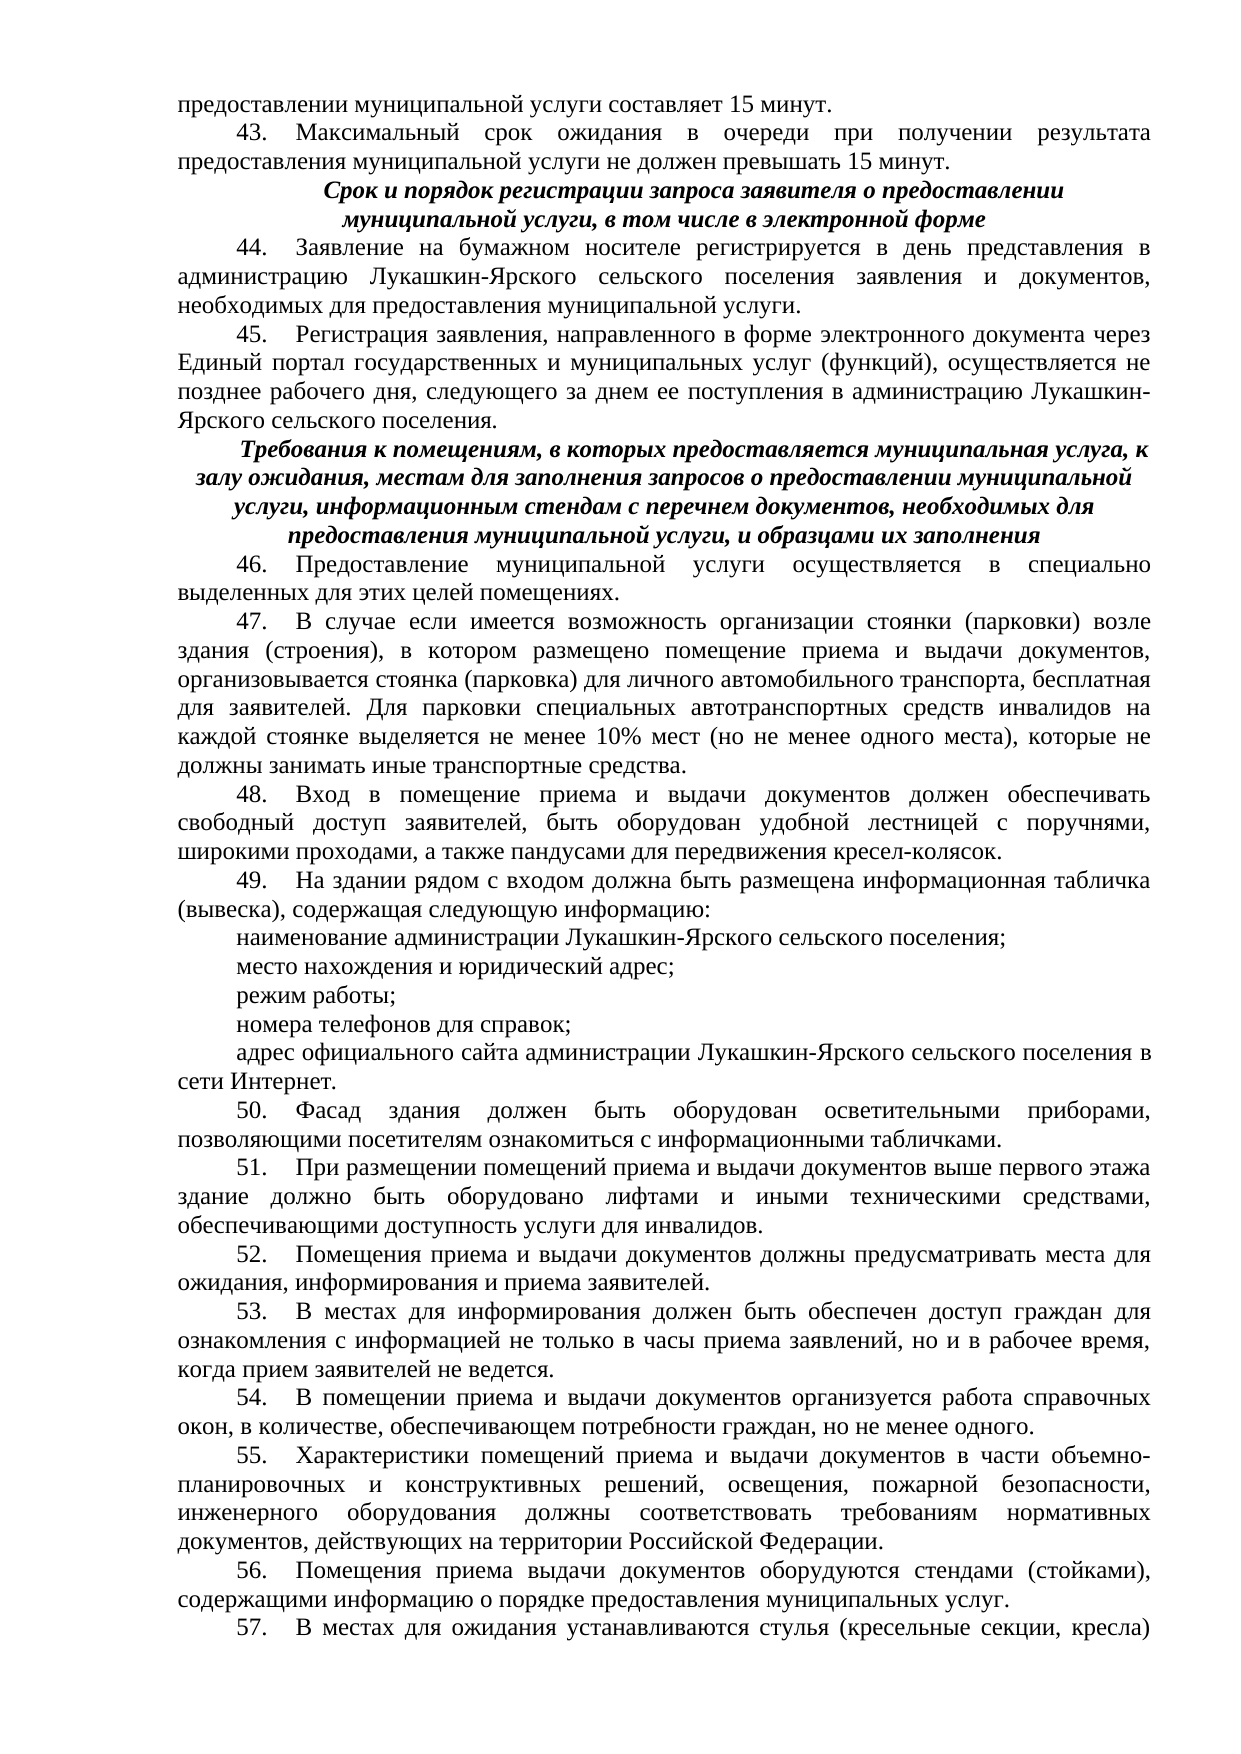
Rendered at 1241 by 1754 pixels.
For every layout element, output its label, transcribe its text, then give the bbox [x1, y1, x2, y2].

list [177, 1612, 1152, 1641]
list На здании рядом с входом должна быть размещена информационная табличка (вывеска), содержащая следующую информацию: [177, 865, 1152, 922]
text номера телефонов для справок; [177, 1009, 1152, 1037]
list В помещении приема и выдачи документов организуется работа справочных окон, в количестве, обеспечивающем потребности граждан, но не менее одного. [177, 1382, 1152, 1440]
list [177, 89, 1152, 117]
text Требования к помещениям, в которых предоставляется муниципальная услуга, к залу ожидания, местам для заполнения запросов о предоставлении муниципальной услуги, информационным стендам с перечнем документов, необходимых для предоставления муниципальной услуги, и образцами их заполнения [177, 434, 1152, 549]
list Предоставление муниципальной услуги осуществляется в специально выделенных для этих целей помещениях. [177, 549, 1152, 606]
list Характеристики помещений приема и выдачи документов в части объемно-планировочных и конструктивных решений, освещения, пожарной безопасности, инженерного оборудования должны соответствовать требованиям нормативных документов, действующих на территории Российской Федерации. [177, 1440, 1152, 1555]
list В случае если имеется возможность организации стоянки (парковки) возле здания (строения), в котором размещено помещение приема и выдачи документов, организовывается стоянка (парковка) для личного автомобильного транспорта, бесплатная для заявителей. Для парковки специальных автотранспортных средств инвалидов на каждой стоянке выделяется не менее 10% мест (но не менее одного места), которые не должны занимать иные транспортные средства. [177, 606, 1152, 779]
text адрес официального сайта администрации Лукашкин-Ярского сельского поселения в сети Интернет. [177, 1037, 1152, 1095]
list Регистрация заявления, направленного в форме электронного документа через Единый портал государственных и муниципальных услуг (функций), осуществляется не позднее рабочего дня, следующего за днем ее поступления в администрацию Лукашкин-Ярского сельского поселения. [177, 319, 1152, 434]
list В местах для информирования должен быть обеспечен доступ граждан для ознакомления с информацией не только в часы приема заявлений, но и в рабочее время, когда прием заявителей не ведется. [177, 1296, 1152, 1382]
list При размещении помещений приема и выдачи документов выше первого этажа здание должно быть оборудовано лифтами и иными техническими средствами, обеспечивающими доступность услуги для инвалидов. [177, 1152, 1152, 1239]
list Максимальный срок ожидания в очереди при получении результата предоставления муниципальной услуги не должен превышать 15 минут. [177, 117, 1152, 175]
text место нахождения и юридический адрес; [177, 951, 1152, 980]
text режим работы; [177, 980, 1152, 1009]
list Фасад здания должен быть оборудован осветительными приборами, позволяющими посетителям ознакомиться с информационными табличками. [177, 1095, 1152, 1152]
list Заявление на бумажном носителе регистрируется в день представления в администрацию Лукашкин-Ярского сельского поселения заявления и документов, необходимых для предоставления муниципальной услуги. [177, 232, 1152, 319]
text наименование администрации Лукашкин-Ярского сельского поселения; [177, 922, 1152, 951]
list Помещения приема и выдачи документов должны предусматривать места для ожидания, информирования и приема заявителей. [177, 1239, 1152, 1296]
list Помещения приема выдачи документов оборудуются стендами (стойками), содержащими информацию о порядке предоставления муниципальных услуг. [177, 1555, 1152, 1612]
text Срок и порядок регистрации запроса заявителя о предоставлении муниципальной услуги, в том числе в электронной форме [177, 175, 1152, 232]
list Вход в помещение приема и выдачи документов должен обеспечивать свободный доступ заявителей, быть оборудован удобной лестницей с поручнями, широкими проходами, а также пандусами для передвижения кресел-колясок. [177, 779, 1152, 865]
